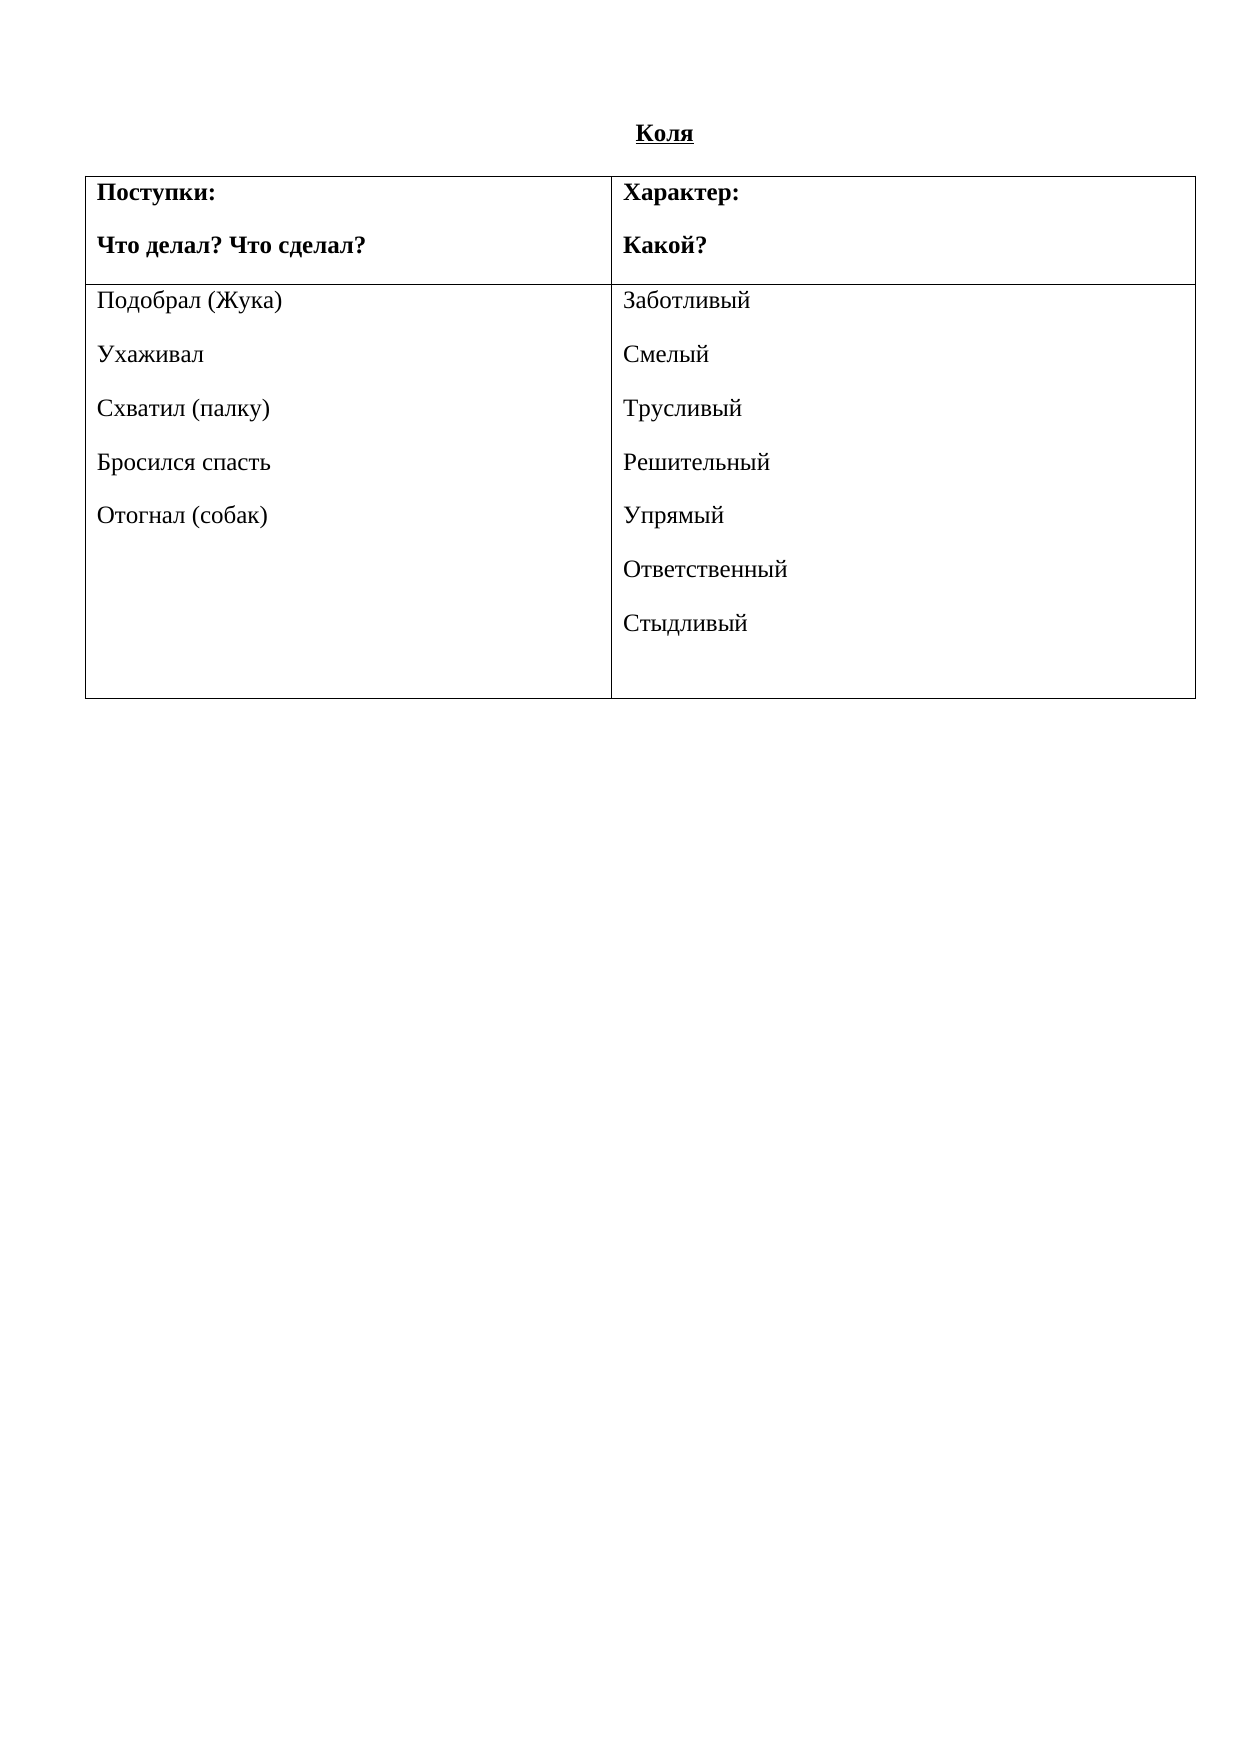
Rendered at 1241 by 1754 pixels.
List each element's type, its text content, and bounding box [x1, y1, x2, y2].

table_header Поступки: Что делал? Что сделал? [86, 177, 611, 284]
text Коля [177, 118, 1152, 147]
table_cell Заботливый Смелый Трусливый Решительный Упрямый Ответственный Стыдливый [612, 285, 1195, 697]
table_cell Подобрал (Жука) Ухаживал Схватил (палку) Бросился спасть Отогнал (собак) [86, 285, 611, 697]
table_header Характер: Какой? [612, 177, 1195, 284]
